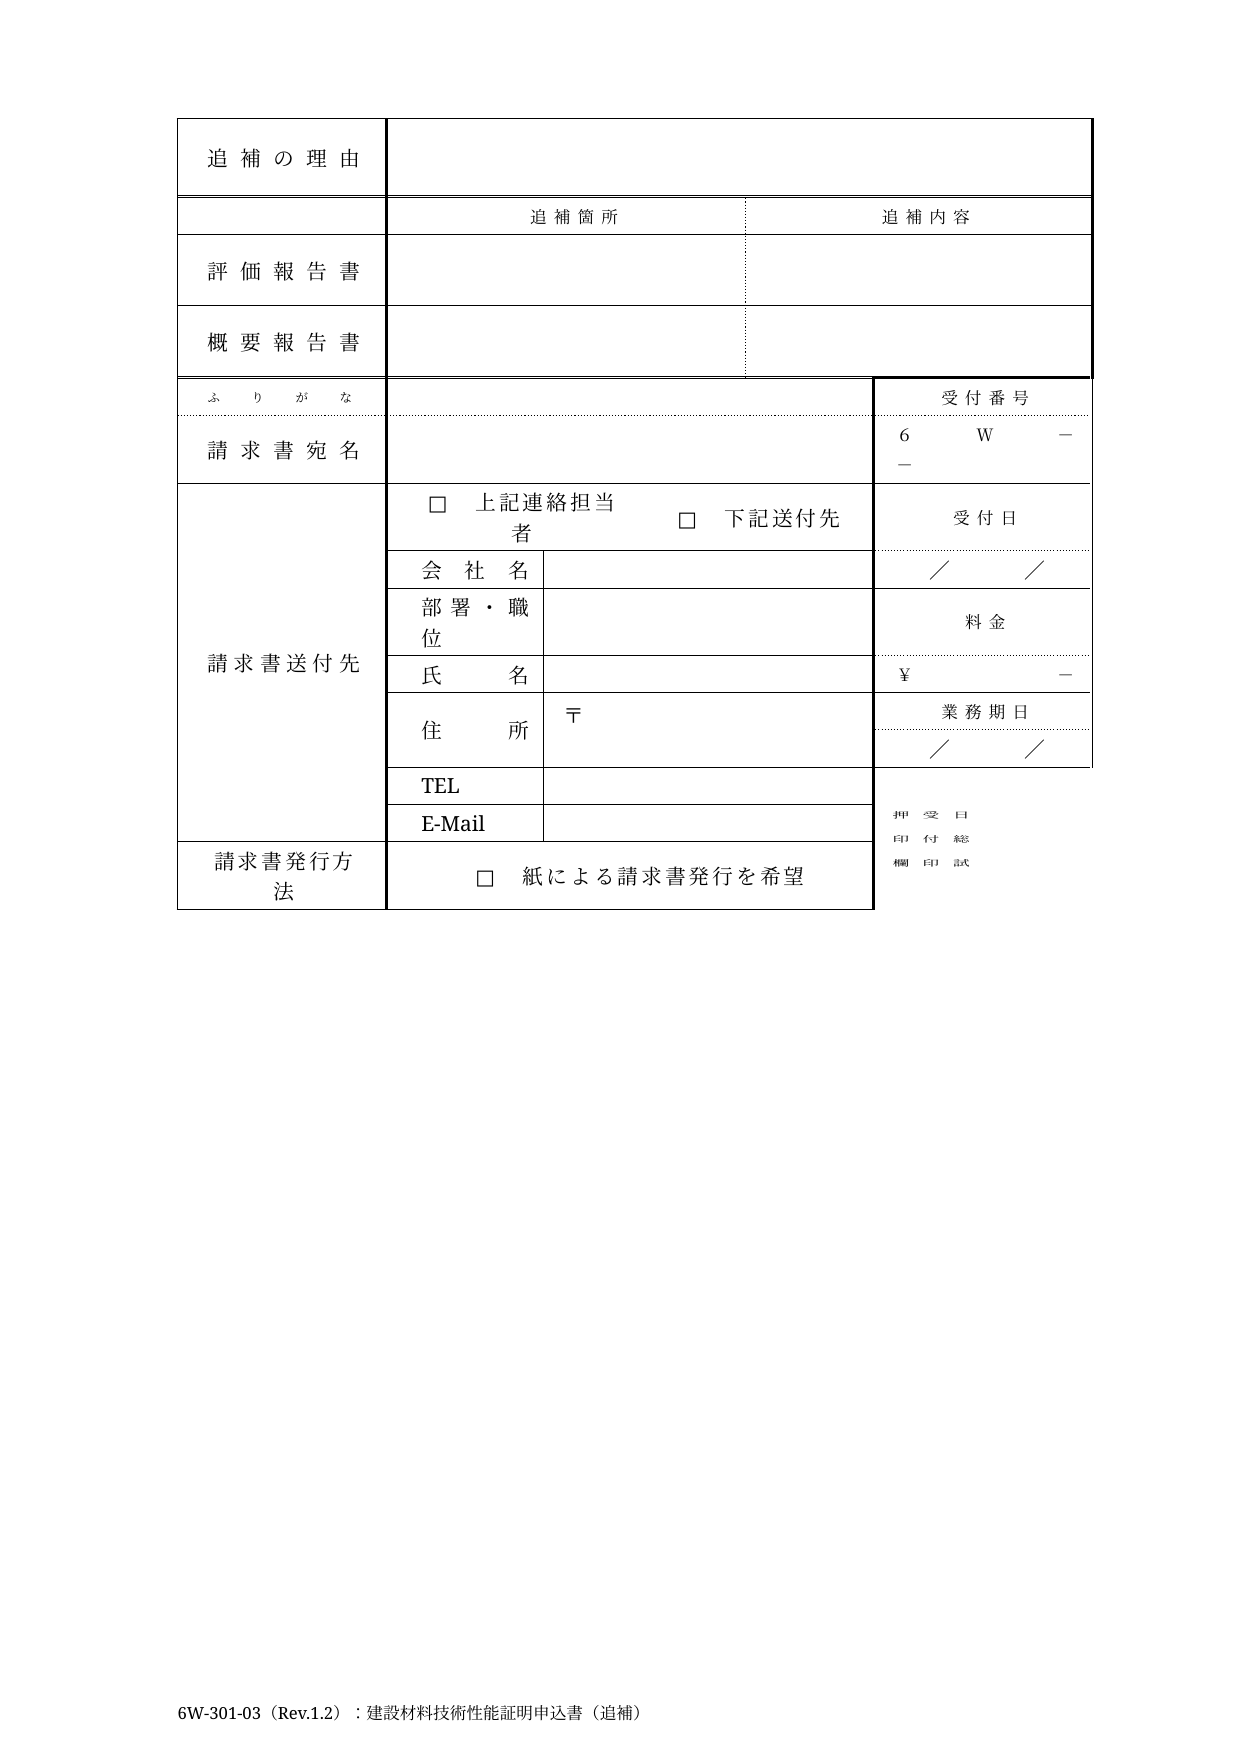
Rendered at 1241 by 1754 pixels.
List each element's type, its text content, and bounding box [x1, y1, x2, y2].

table_cell 評価報告書 [178, 235, 385, 305]
table_cell [544, 656, 872, 692]
table_cell 請求書発行方法 [178, 842, 385, 908]
table_cell [388, 235, 745, 305]
table_cell 氏名 [388, 656, 543, 692]
table_cell [388, 119, 1091, 195]
table_cell 〒 [544, 693, 872, 767]
table_cell 料金 [875, 588, 1092, 655]
table_cell [544, 768, 872, 804]
table_cell 請求書宛名 [178, 415, 385, 483]
table_cell 受付番号 [875, 376, 1092, 415]
table_cell 追補箇所 [388, 198, 745, 234]
table_cell 住所 [388, 693, 543, 767]
table_cell [745, 235, 1091, 305]
table_cell □ 下記送付先 [636, 484, 872, 550]
table_cell ￥－ [875, 655, 1092, 692]
table_cell □ 紙による請求書発行を希望 [388, 842, 872, 908]
table_cell E-Mail [388, 805, 543, 841]
table_cell ／ ／ [875, 729, 1092, 767]
table_cell 部署・職位 [388, 589, 543, 655]
table_cell 業務期日 [875, 692, 1092, 729]
table_cell [745, 306, 1091, 376]
table_cell 追補の理由 [178, 119, 385, 195]
table_cell [388, 379, 872, 415]
table_cell ／ ／ [875, 550, 1092, 587]
table_cell [544, 805, 872, 841]
table_cell 請求書送付先 [178, 484, 385, 841]
table_cell TEL [388, 768, 543, 804]
table_cell 会社名 [388, 551, 543, 587]
table_cell ６Ｗ－ － [875, 415, 1092, 483]
table_cell [388, 306, 745, 376]
table_cell [544, 551, 872, 587]
table_cell 日総試受付印押印欄 [875, 767, 1092, 908]
table_cell ふりがな [178, 379, 385, 415]
table_cell [544, 589, 872, 655]
table_cell [178, 198, 385, 234]
table_cell □ 上記連絡担当者 [388, 484, 636, 550]
table_cell [388, 415, 872, 483]
table_cell 概要報告書 [178, 306, 385, 376]
table_cell 追補内容 [745, 198, 1091, 234]
table_cell 受付日 [875, 483, 1092, 550]
